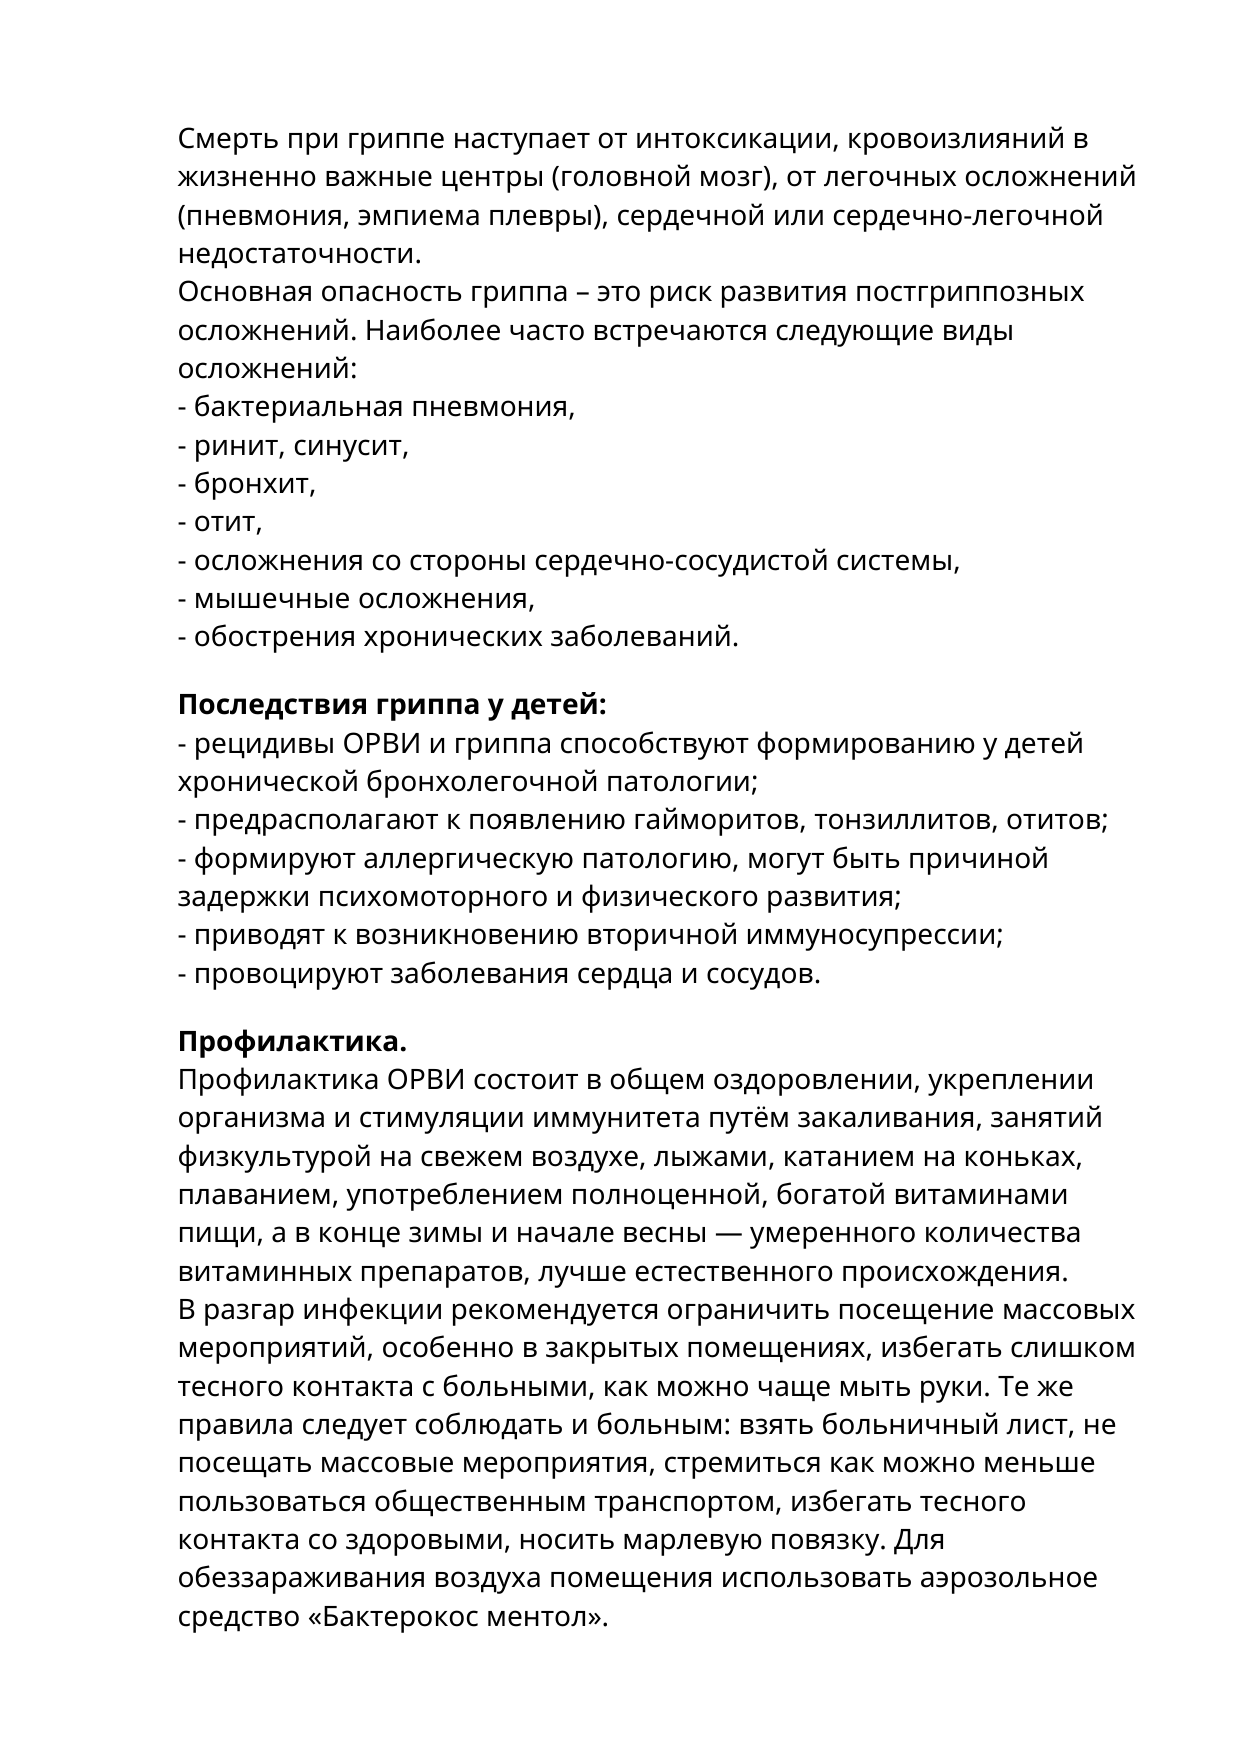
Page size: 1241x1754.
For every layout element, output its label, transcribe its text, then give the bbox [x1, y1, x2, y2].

text Последствия гриппа у детей: [177, 684, 1152, 723]
text - рецидивы ОРВИ и гриппа способствуют формированию у детей хронической бронхолегочной патологии; [177, 723, 1152, 799]
text Профилактика ОРВИ состоит в общем оздоровлении, укреплении организма и стимуляции иммунитета путём закаливания, занятий физкультурой на свежем воздухе, лыжами, катанием на коньках, плаванием, употреблением полноценной, богатой витаминами пищи, а в конце зимы и начале весны — умеренного количества витаминных препаратов, лучше естественного происхождения. [177, 1059, 1152, 1289]
text - мышечные осложнения, [177, 578, 1152, 616]
text - приводят к возникновению вторичной иммуносупрессии; [177, 914, 1152, 953]
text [177, 118, 1152, 271]
text - ринит, синусит, [177, 425, 1152, 463]
text - предрасполагают к появлению гайморитов, тонзиллитов, отитов; [177, 799, 1152, 838]
text Основная опасность гриппа – это риск развития постгриппозных осложнений. Наиболее часто встречаются следующие виды осложнений: [177, 271, 1152, 386]
text - бактериальная пневмония, [177, 386, 1152, 425]
text - бронхит, [177, 463, 1152, 501]
text - отит, [177, 501, 1152, 540]
text - осложнения со стороны сердечно-сосудистой системы, [177, 540, 1152, 578]
text - формируют аллергическую патологию, могут быть причиной задержки психомоторного и физического развития; [177, 838, 1152, 914]
text Профилактика. [177, 1021, 1152, 1059]
text - обострения хронических заболеваний. [177, 616, 1152, 655]
text В разгар инфекции рекомендуется ограничить посещение массовых мероприятий, особенно в закрытых помещениях, избегать слишком тесного контакта с больными, как можно чаще мыть руки. Те же правила следует соблюдать и больным: взять больничный лист, не посещать массовые мероприятия, стремиться как можно меньше пользоваться общественным транспортом, избегать тесного контакта со здоровыми, носить марлевую повязку. Для обеззараживания воздуха помещения использовать аэрозольное средство «Бактерокос ментол». [177, 1289, 1152, 1634]
text - провоцируют заболевания сердца и сосудов. [177, 953, 1152, 991]
